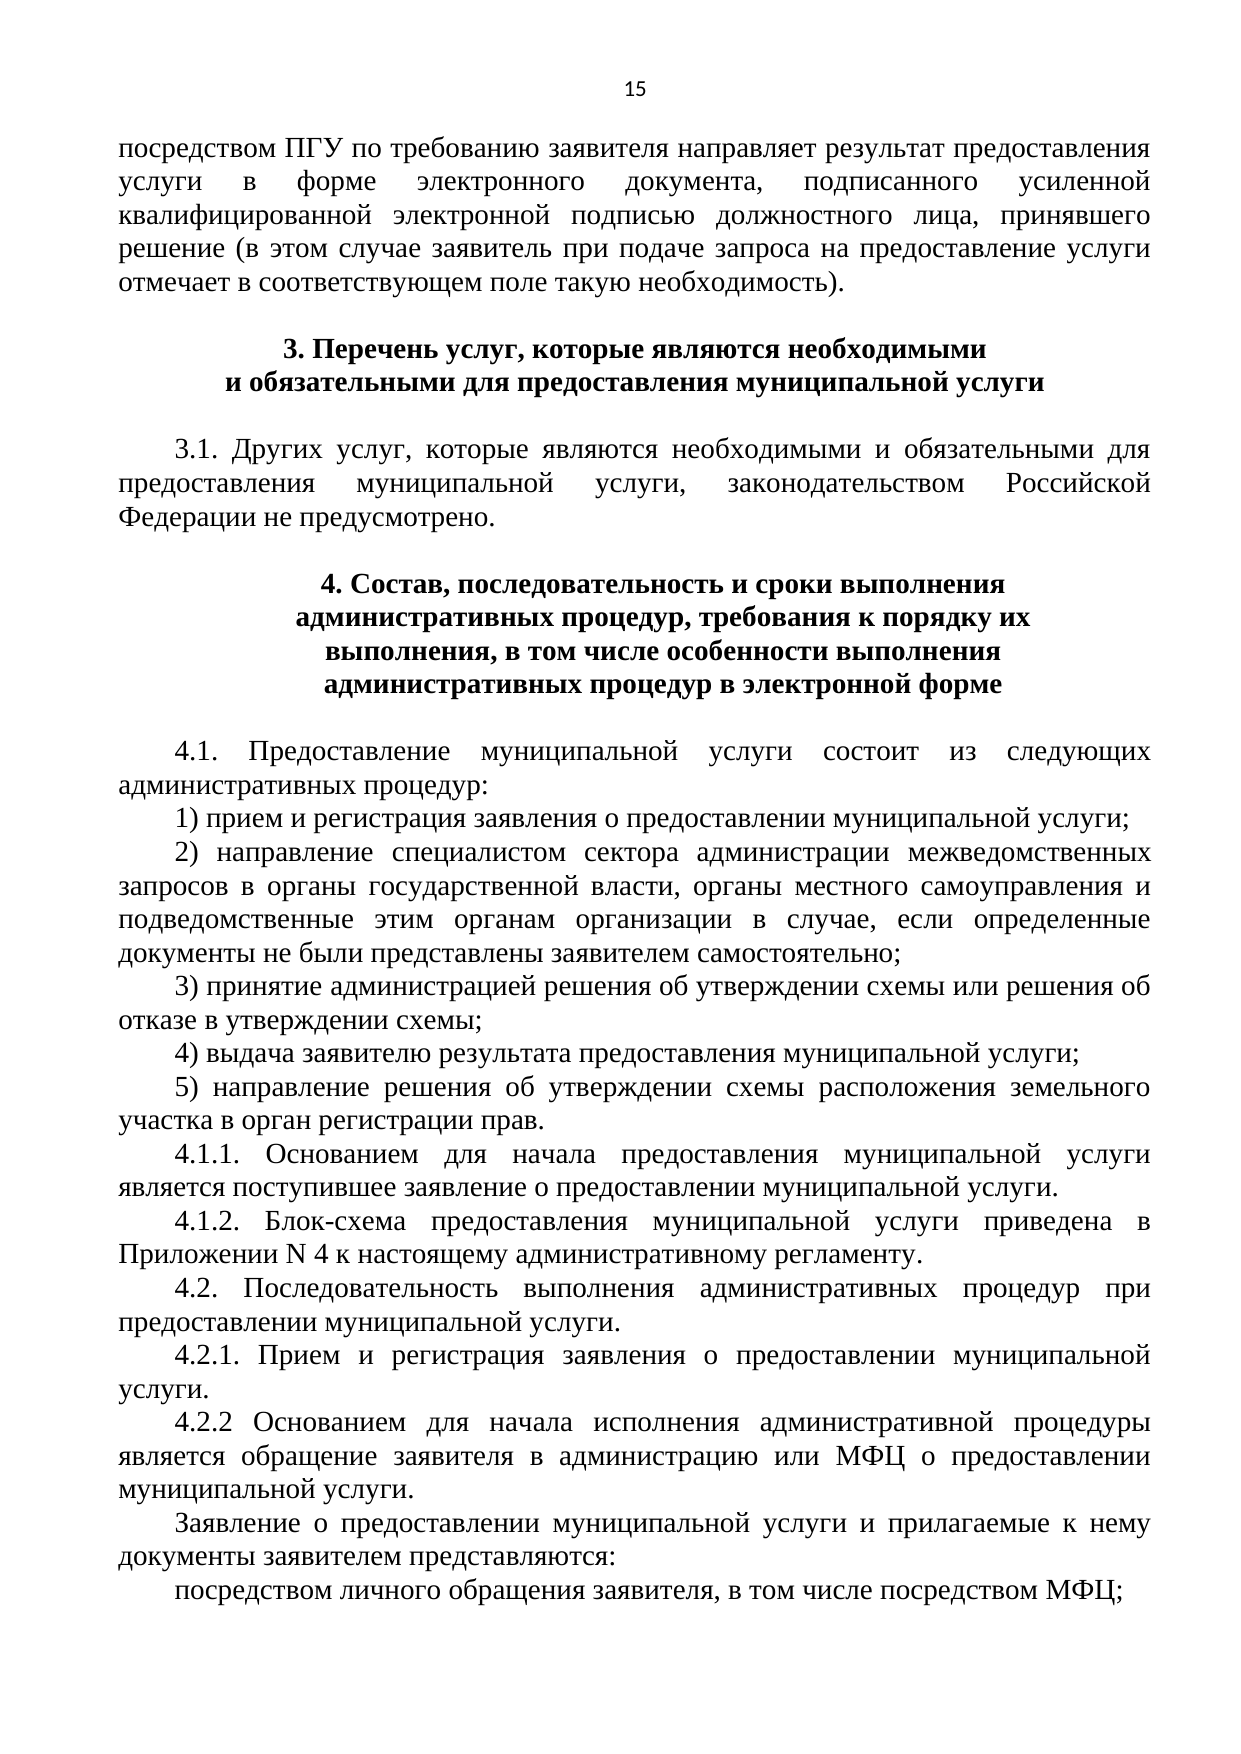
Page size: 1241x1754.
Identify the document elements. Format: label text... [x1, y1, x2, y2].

text 4.1. Предоставление муниципальной услуги состоит из следующих административных процедур: [118, 733, 1152, 801]
text 4) выдача заявителю результата предоставления муниципальной услуги; [118, 1035, 1152, 1069]
text 2) направление специалистом сектора администрации межведомственных запросов в органы государственной власти, органы местного самоуправления и подведомственные этим органам организации в случае, если определенные документы не были представлены заявителем самостоятельно; [118, 834, 1152, 968]
text 4.2.2 Основанием для начала исполнения административной процедуры является обращение заявителя в администрацию или МФЦ о предоставлении муниципальной услуги. [118, 1404, 1152, 1505]
text 3.1. Других услуг, которые являются необходимыми и обязательными для предоставления муниципальной услуги, законодательством Российской Федерации не предусмотрено. [118, 432, 1152, 532]
text 4.1.1. Основанием для начала предоставления муниципальной услуги является поступившее заявление о предоставлении муниципальной услуги. [118, 1136, 1152, 1203]
text 4. Состав, последовательность и сроки выполнения [118, 566, 1152, 599]
text 3) принятие администрацией решения об утверждении схемы или решения об отказе в утверждении схемы; [118, 968, 1152, 1035]
text Заявление о предоставлении муниципальной услуги и прилагаемые к нему документы заявителем представляются: [118, 1505, 1152, 1572]
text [118, 130, 1152, 297]
text 4.1.2. Блок-схема предоставления муниципальной услуги приведена в Приложении N 4 к настоящему административному регламенту. [118, 1203, 1152, 1270]
text 5) направление решения об утверждении схемы расположения земельного участка в орган регистрации прав. [118, 1069, 1152, 1136]
text 4.2.1. Прием и регистрация заявления о предоставлении муниципальной услуги. [118, 1337, 1152, 1404]
text административных процедур в электронной форме [118, 666, 1152, 700]
text 3. Перечень услуг, которые являются необходимыми [118, 331, 1152, 364]
text посредством личного обращения заявителя, в том числе посредством МФЦ; [118, 1572, 1152, 1606]
text и обязательными для предоставления муниципальной услуги [118, 364, 1152, 398]
text выполнения, в том числе особенности выполнения [118, 633, 1152, 666]
text 1) прием и регистрация заявления о предоставлении муниципальной услуги; [118, 801, 1152, 834]
text административных процедур, требования к порядку их [118, 599, 1152, 633]
text 4.2. Последовательность выполнения административных процедур при предоставлении муниципальной услуги. [118, 1270, 1152, 1337]
